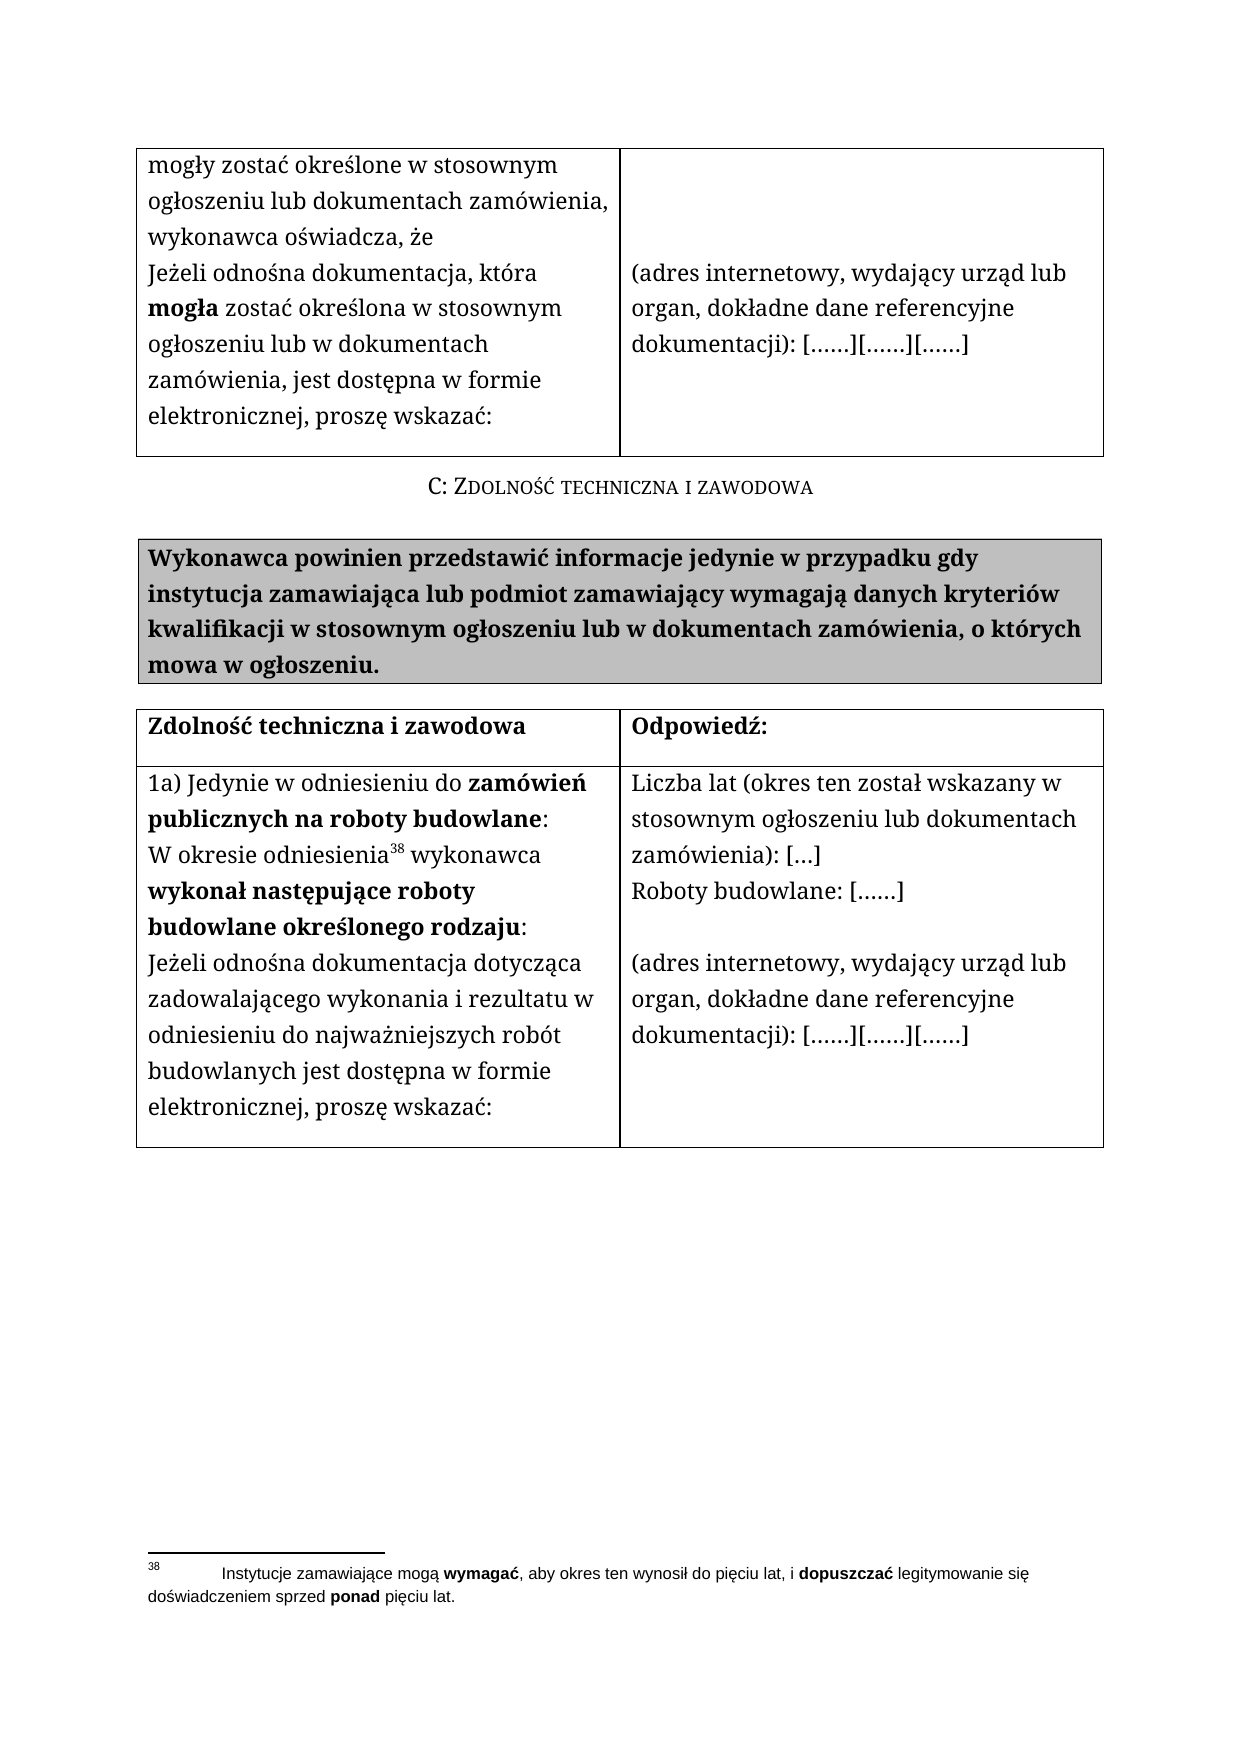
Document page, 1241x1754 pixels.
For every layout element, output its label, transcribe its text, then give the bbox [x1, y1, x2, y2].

table_cell 1a) Jedynie w odniesieniu do zamówień publicznych na roboty budowlane: W okresie odniesienia wykonawca wykonał następujące roboty budowlane określonego rodzaju: Jeżeli odnośna dokumentacja dotycząca zadowalającego wykonania i rezultatu w odniesieniu do najważniejszych robót budowlanych jest dostępna w formie elektronicznej, proszę wskazać: [137, 767, 619, 1147]
table_header Odpowiedź: [621, 710, 1103, 766]
text Wykonawca powinien przedstawić informacje jedynie w przypadku gdy instytucja zamawiająca lub podmiot zamawiający wymagają danych kryteriów kwalifikacji w stosownym ogłoszeniu lub w dokumentach zamówienia, o których mowa w ogłoszeniu. [139, 540, 1101, 683]
table_header Zdolność techniczna i zawodowa [137, 710, 619, 766]
title C: Zdolność techniczna i zawodowa [148, 470, 1093, 501]
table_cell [621, 149, 1103, 456]
table_cell Liczba lat (okres ten został wskazany w stosownym ogłoszeniu lub dokumentach zamówienia): […] Roboty budowlane: [……] (adres internetowy, wydający urząd lub organ, dokładne dane referencyjne dokumentacji): [……][……][……] [621, 767, 1103, 1147]
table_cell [137, 149, 619, 456]
